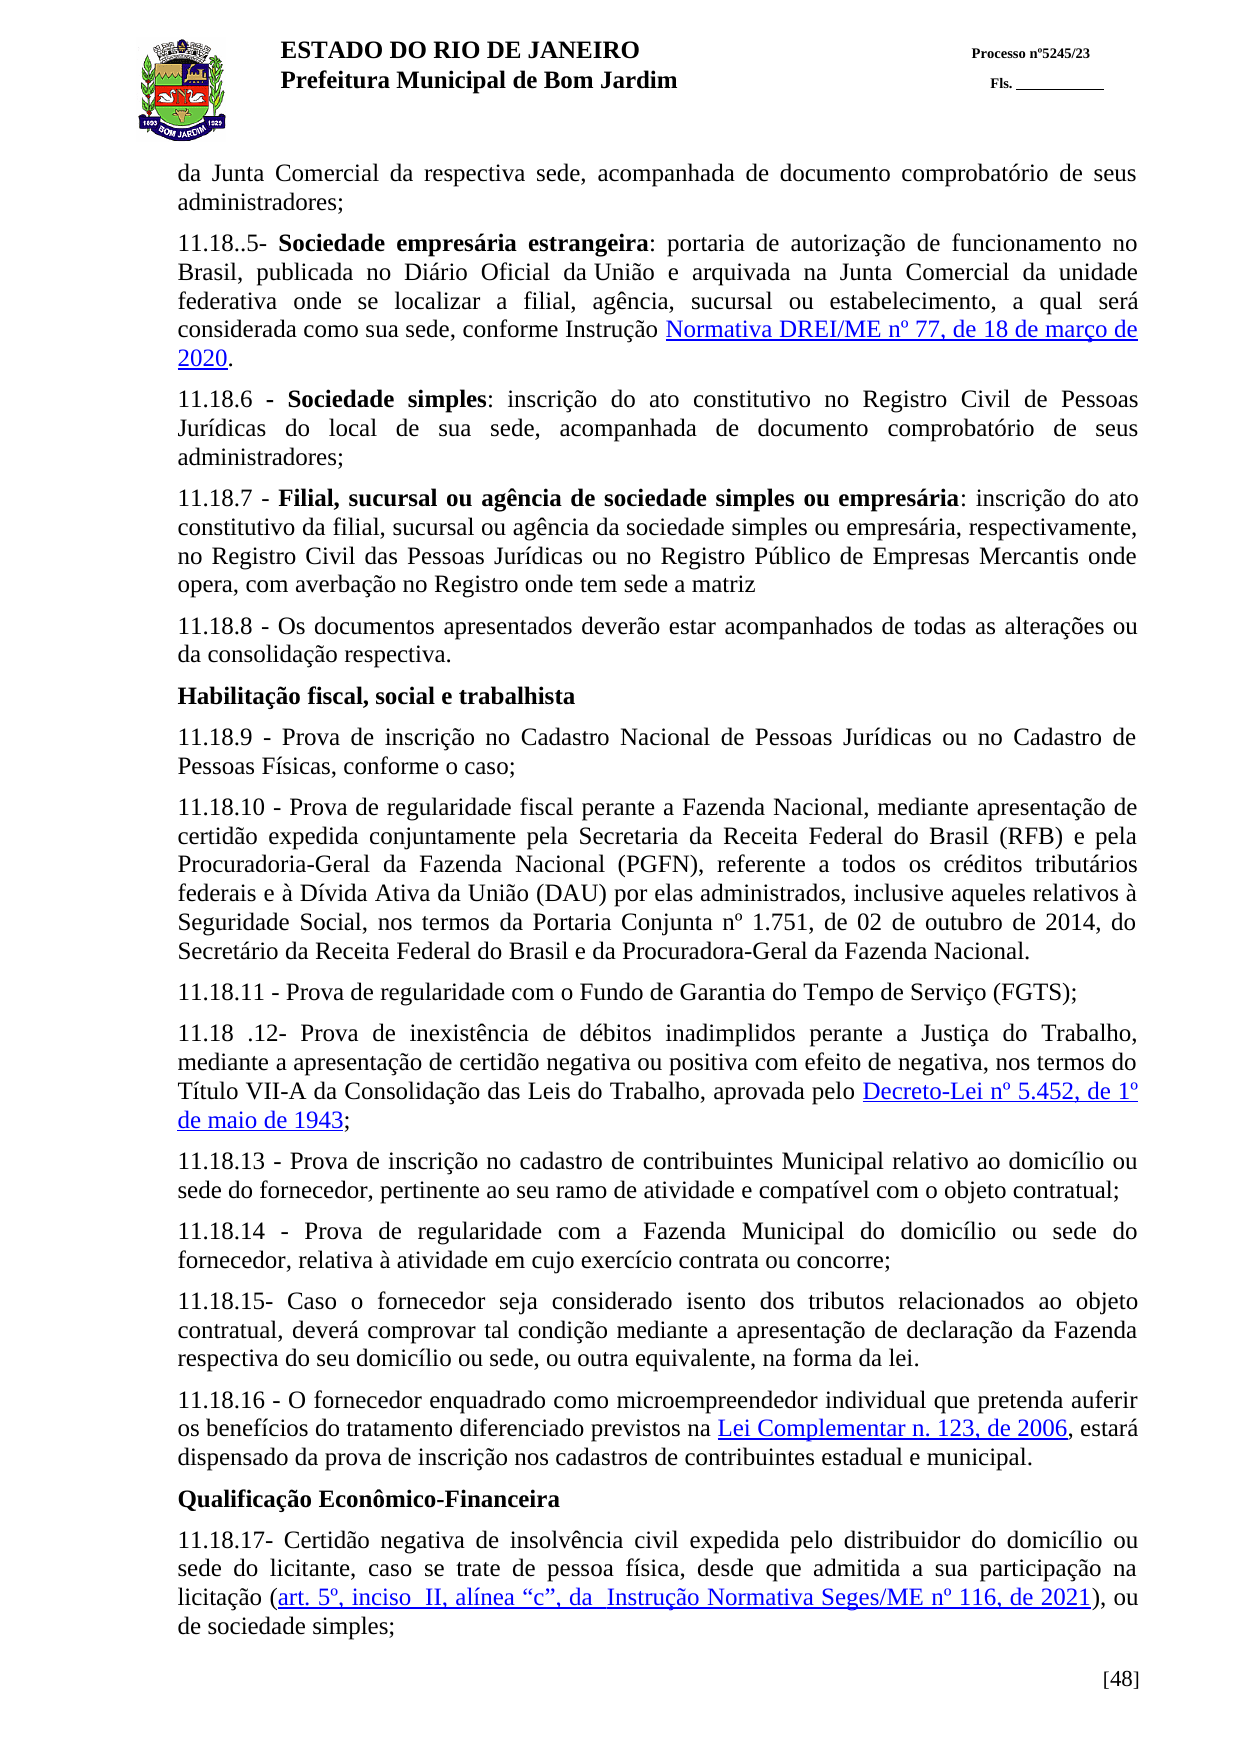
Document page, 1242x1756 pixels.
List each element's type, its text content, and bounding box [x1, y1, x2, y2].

list .12- Prova de inexistência de débitos inadimplidos perante a Justiça do Trabalho, mediante a apresentação de certidão negativa ou positiva com efeito de negativa, nos termos do Título VII-A da Consolidação das Leis do Trabalho, aprovada pelo Decreto-Lei nº 5.452, de 1º de maio de 1943; [177, 1018, 1138, 1133]
list - Prova de inscrição no Cadastro Nacional de Pessoas Jurídicas ou no Cadastro de Pessoas Físicas, conforme o caso; [177, 722, 1138, 779]
subtitle Habilitação fiscal, social e trabalhista [177, 681, 1242, 710]
text 11.18.16 - O fornecedor enquadrado como microempreendedor individual que pretenda auferir os benefícios do tratamento diferenciado previstos na Lei Complementar n. 123, de 2006, estará dispensado da prova de inscrição nos cadastros de contribuintes estadual e municipal. [177, 1385, 1138, 1471]
text 11.18..5- Sociedade empresária estrangeira: portaria de autorização de funcionamento no Brasil, publicada no Diário Oficial da União e arquivada na Junta Comercial da unidade federativa onde se localizar a filial, agência, sucursal ou estabelecimento, a qual será considerada como sua sede, conforme Instrução Normativa DREI/ME nº 77, de 18 de março de 2020. [177, 228, 1138, 372]
list - Filial, sucursal ou agência de sociedade simples ou empresária: inscrição do ato constitutivo da filial, sucursal ou agência da sociedade simples ou empresária, respectivamente, no Registro Civil das Pessoas Jurídicas ou no Registro Público de Empresas Mercantis onde opera, com averbação no Registro onde tem sede a matriz [177, 483, 1139, 598]
subtitle Qualificação Econômico-Financeira [177, 1484, 1242, 1513]
text 11.18.17- Certidão negativa de insolvência civil expedida pelo distribuidor do domicílio ou sede do licitante, caso se trate de pessoa física, desde que admitida a sua participação na licitação (art. 5º, inciso II, alínea “c”, da Instrução Normativa Seges/ME nº 116, de 2021), ou de sociedade simples; [177, 1525, 1139, 1640]
list - Prova de regularidade com o Fundo de Garantia do Tempo de Serviço (FGTS); [177, 977, 1242, 1006]
text 11.18.15- Caso o fornecedor seja considerado isento dos tributos relacionados ao objeto contratual, deverá comprovar tal condição mediante a apresentação de declaração da Fazenda respectiva do seu domicílio ou sede, ou outra equivalente, na forma da lei. [177, 1286, 1138, 1372]
list - Sociedade simples: inscrição do ato constitutivo no Registro Civil de Pessoas Jurídicas do local de sua sede, acompanhada de documento comprobatório de seus administradores; [177, 384, 1138, 471]
list - Os documentos apresentados deverão estar acompanhados de todas as alterações ou da consolidação respectiva. [177, 611, 1138, 668]
list - Prova de inscrição no cadastro de contribuintes Municipal relativo ao domicílio ou sede do fornecedor, pertinente ao seu ramo de atividade e compatível com o objeto contratual; [177, 1146, 1138, 1203]
list - Prova de regularidade com a Fazenda Municipal do domicílio ou sede do fornecedor, relativa à atividade em cujo exercício contrata ou concorre; [177, 1216, 1138, 1273]
text da Junta Comercial da respectiva sede, acompanhada de documento comprobatório de seus administradores; [177, 158, 1138, 216]
list - Prova de regularidade fiscal perante a Fazenda Nacional, mediante apresentação de certidão expedida conjuntamente pela Secretaria da Receita Federal do Brasil (RFB) e pela Procuradoria-Geral da Fazenda Nacional (PGFN), referente a todos os créditos tributários federais e à Dívida Ativa da União (DAU) por elas administrados, inclusive aqueles relativos à Seguridade Social, nos termos da Portaria Conjunta nº 1.751, de 02 de outubro de 2014, do Secretário da Receita Federal do Brasil e da Procuradora-Geral da Fazenda Nacional. [177, 792, 1138, 964]
picture [136, 37, 227, 142]
